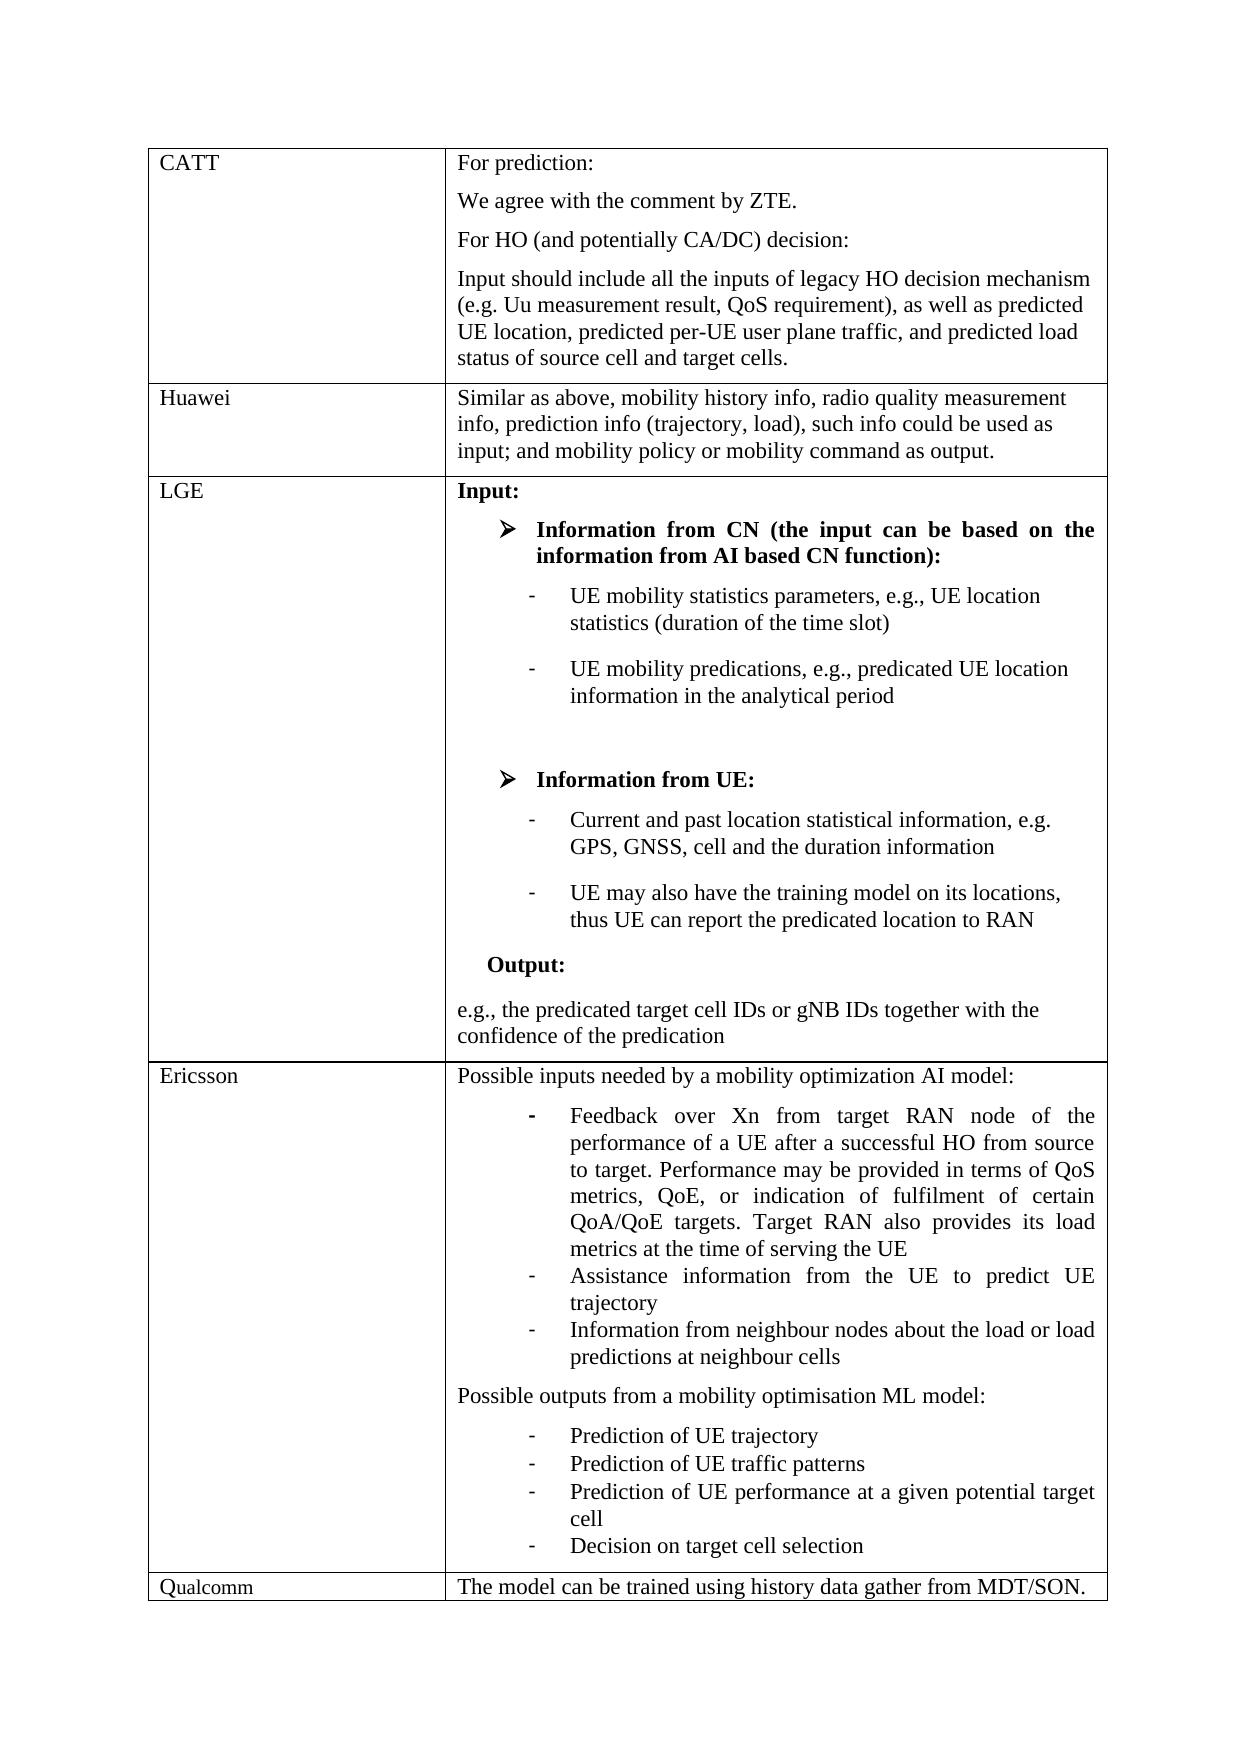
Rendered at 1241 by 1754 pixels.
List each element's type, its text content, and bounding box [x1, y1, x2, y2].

table_cell Possible inputs needed by a mobility optimization AI model: Feedback over Xn from target RAN node of the performance of a UE after a successful HO from source to target. Performance may be provided in terms of QoS metrics, QoE, or indication of fulfilment of certain QoA/QoE targets. Target RAN also provides its load metrics at the time of serving the UE Assistance information from the UE to predict UE trajectory Information from neighbour nodes about the load or load predictions at neighbour cells Possible outputs from a mobility optimisation ML model: Prediction of UE trajectory Prediction of UE traffic patterns Prediction of UE performance at a given potential target cell Decision on target cell selection [446, 1063, 1107, 1572]
table_cell Similar as above, mobility history info, radio quality measurement info, prediction info (trajectory, load), such info could be used as input; and mobility policy or mobility command as output. [446, 384, 1107, 476]
table_cell Qualcomm [149, 1573, 445, 1599]
table_cell Input: Information from CN (the input can be based on the information from AI based CN function): UE mobility statistics parameters, e.g., UE location statistics (duration of the time slot) UE mobility predications, e.g., predicated UE location information in the analytical period Information from UE: Current and past location statistical information, e.g. GPS, GNSS, cell and the duration information UE may also have the training model on its locations, thus UE can report the predicated location to RAN Output: e.g., the predicated target cell IDs or gNB IDs together with the confidence of the predication [446, 477, 1107, 1061]
table_cell For prediction: We agree with the comment by ZTE. For HO (and potentially CA/DC) decision: Input should include all the inputs of legacy HO decision mechanism (e.g. Uu measurement result, QoS requirement), as well as predicted UE location, predicted per-UE user plane traffic, and predicted load status of source cell and target cells. [446, 149, 1107, 383]
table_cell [446, 1573, 1107, 1599]
table_cell CATT [149, 149, 445, 383]
table_cell Huawei [149, 384, 445, 476]
table_cell LGE [149, 477, 445, 1061]
table_cell Ericsson [149, 1063, 445, 1572]
